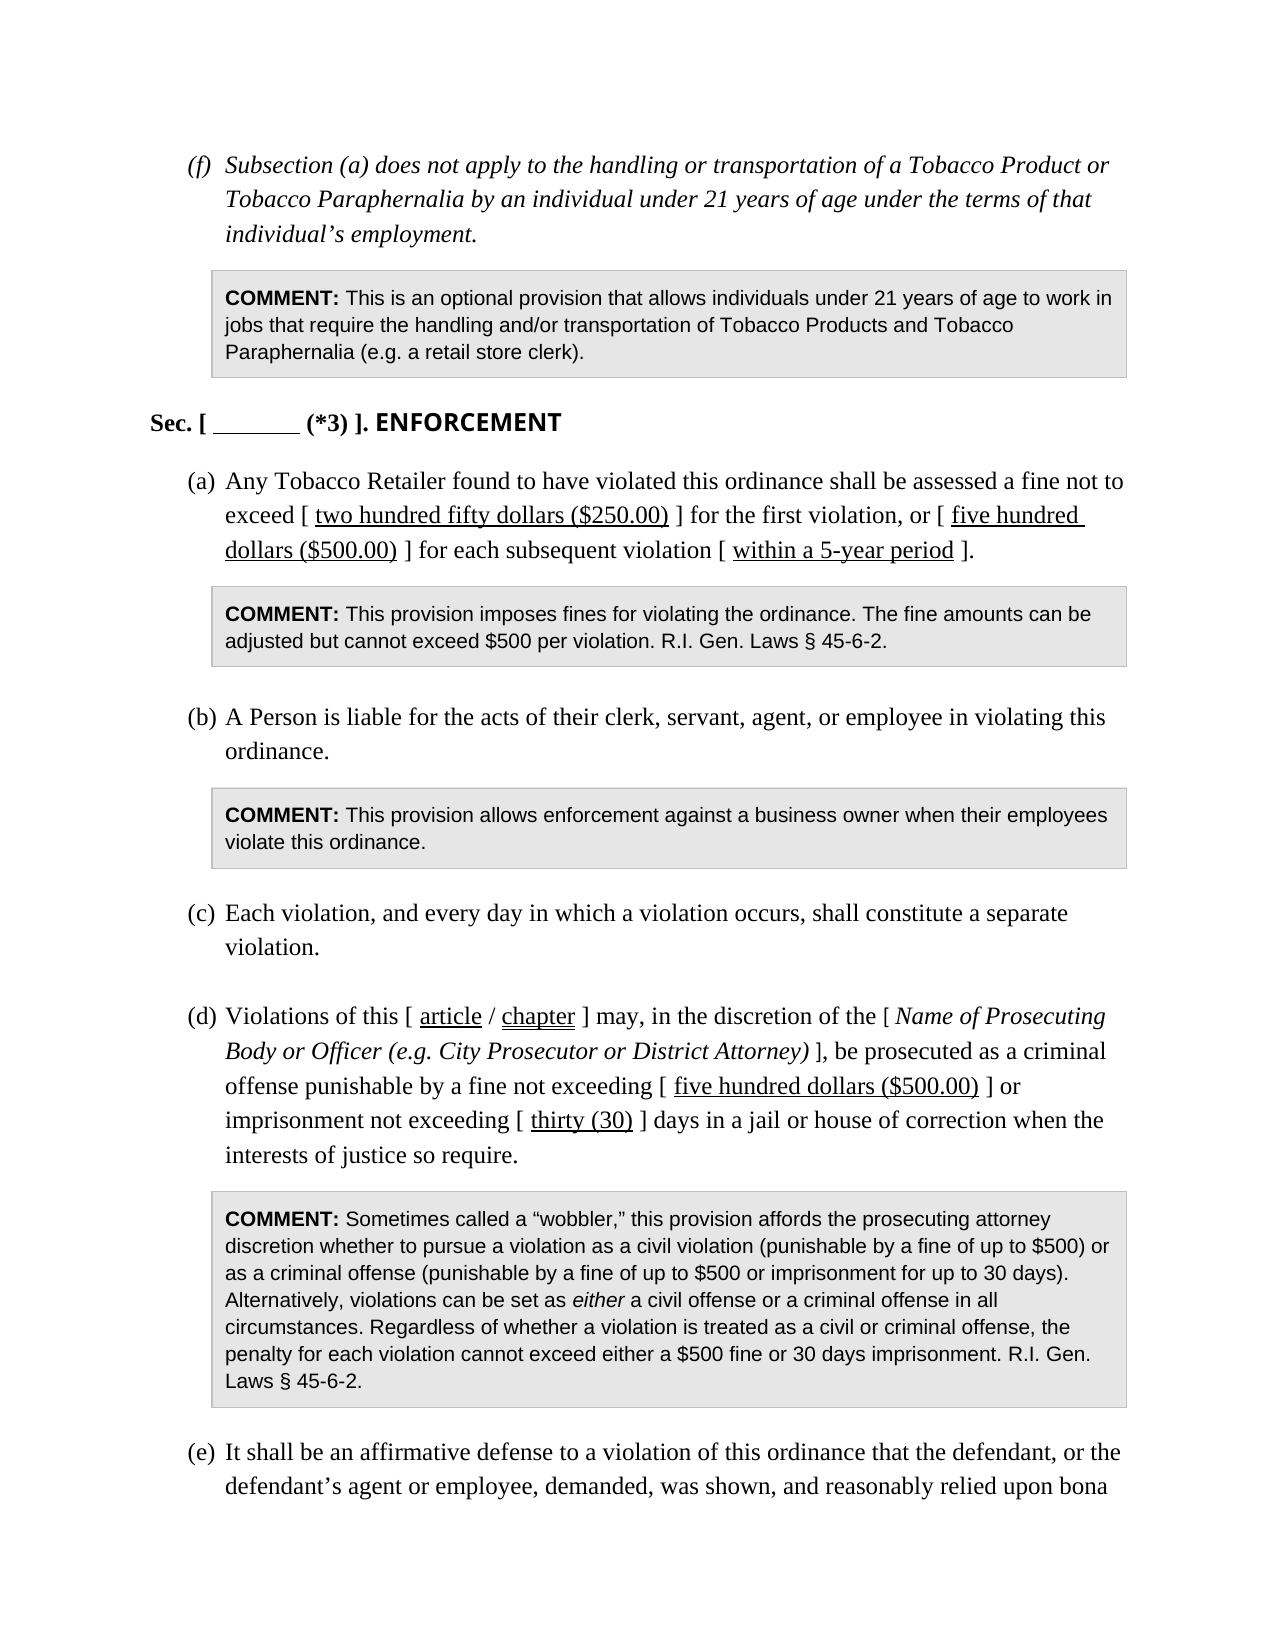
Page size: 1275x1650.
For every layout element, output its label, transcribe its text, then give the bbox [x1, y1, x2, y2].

text comment: This provision allows enforcement against a business owner when their employees violate this ordinance. [213, 789, 1126, 868]
list A Person is liable for the acts of their clerk, servant, agent, or employee in violating this ordinance. [187, 702, 1125, 765]
list Any Tobacco Retailer found to have violated this ordinance shall be assessed a fine not to exceed [ two hundred fifty dollars ($250.00) ] for the first violation, or [ five hundred dollars ($500.00) ] for each subsequent violation [ within a 5-year period ]. [187, 466, 1125, 564]
text comment: This is an optional provision that allows individuals under 21 years of age to work in jobs that require the handling and/or transportation of Tobacco Products and Tobacco Paraphernalia (e.g. a retail store clerk). [213, 271, 1126, 377]
list Each violation, and every day in which a violation occurs, shall constitute a separate violation. [187, 898, 1125, 961]
list Subsection (a) does not apply to the handling or transportation of a Tobacco Product or Tobacco Paraphernalia by an individual under 21 years of age under the terms of that individual’s employment. [187, 150, 1125, 248]
text comment: Sometimes called a “wobbler,” this provision affords the prosecuting attorney discretion whether to pursue a violation as a civil violation (punishable by a fine of up to $500) or as a criminal offense (punishable by a fine of up to $500 or imprisonment for up to 30 days). Alternatively, violations can be set as either a civil offense or a criminal offense in all circumstances. Regardless of whether a violation is treated as a civil or criminal offense, the penalty for each violation cannot exceed either a $500 fine or 30 days imprisonment. R.I. Gen. Laws § 45-6-2. [213, 1192, 1126, 1407]
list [187, 1437, 1125, 1500]
text Sec. [ (*3) ]. Enforcement [150, 408, 1125, 437]
text comment: This provision imposes fines for violating the ordinance. The fine amounts can be adjusted but cannot exceed $500 per violation. R.I. Gen. Laws § 45-6-2. [213, 587, 1126, 666]
list Violations of this [ article / chapter ] may, in the discretion of the [ Name of Prosecuting Body or Officer (e.g. City Prosecutor or District Attorney) ], be prosecuted as a criminal offense punishable by a fine not exceeding [ five hundred dollars ($500.00) ] or imprisonment not exceeding [ thirty (30) ] days in a jail or house of correction when the interests of justice so require. [187, 1001, 1125, 1168]
